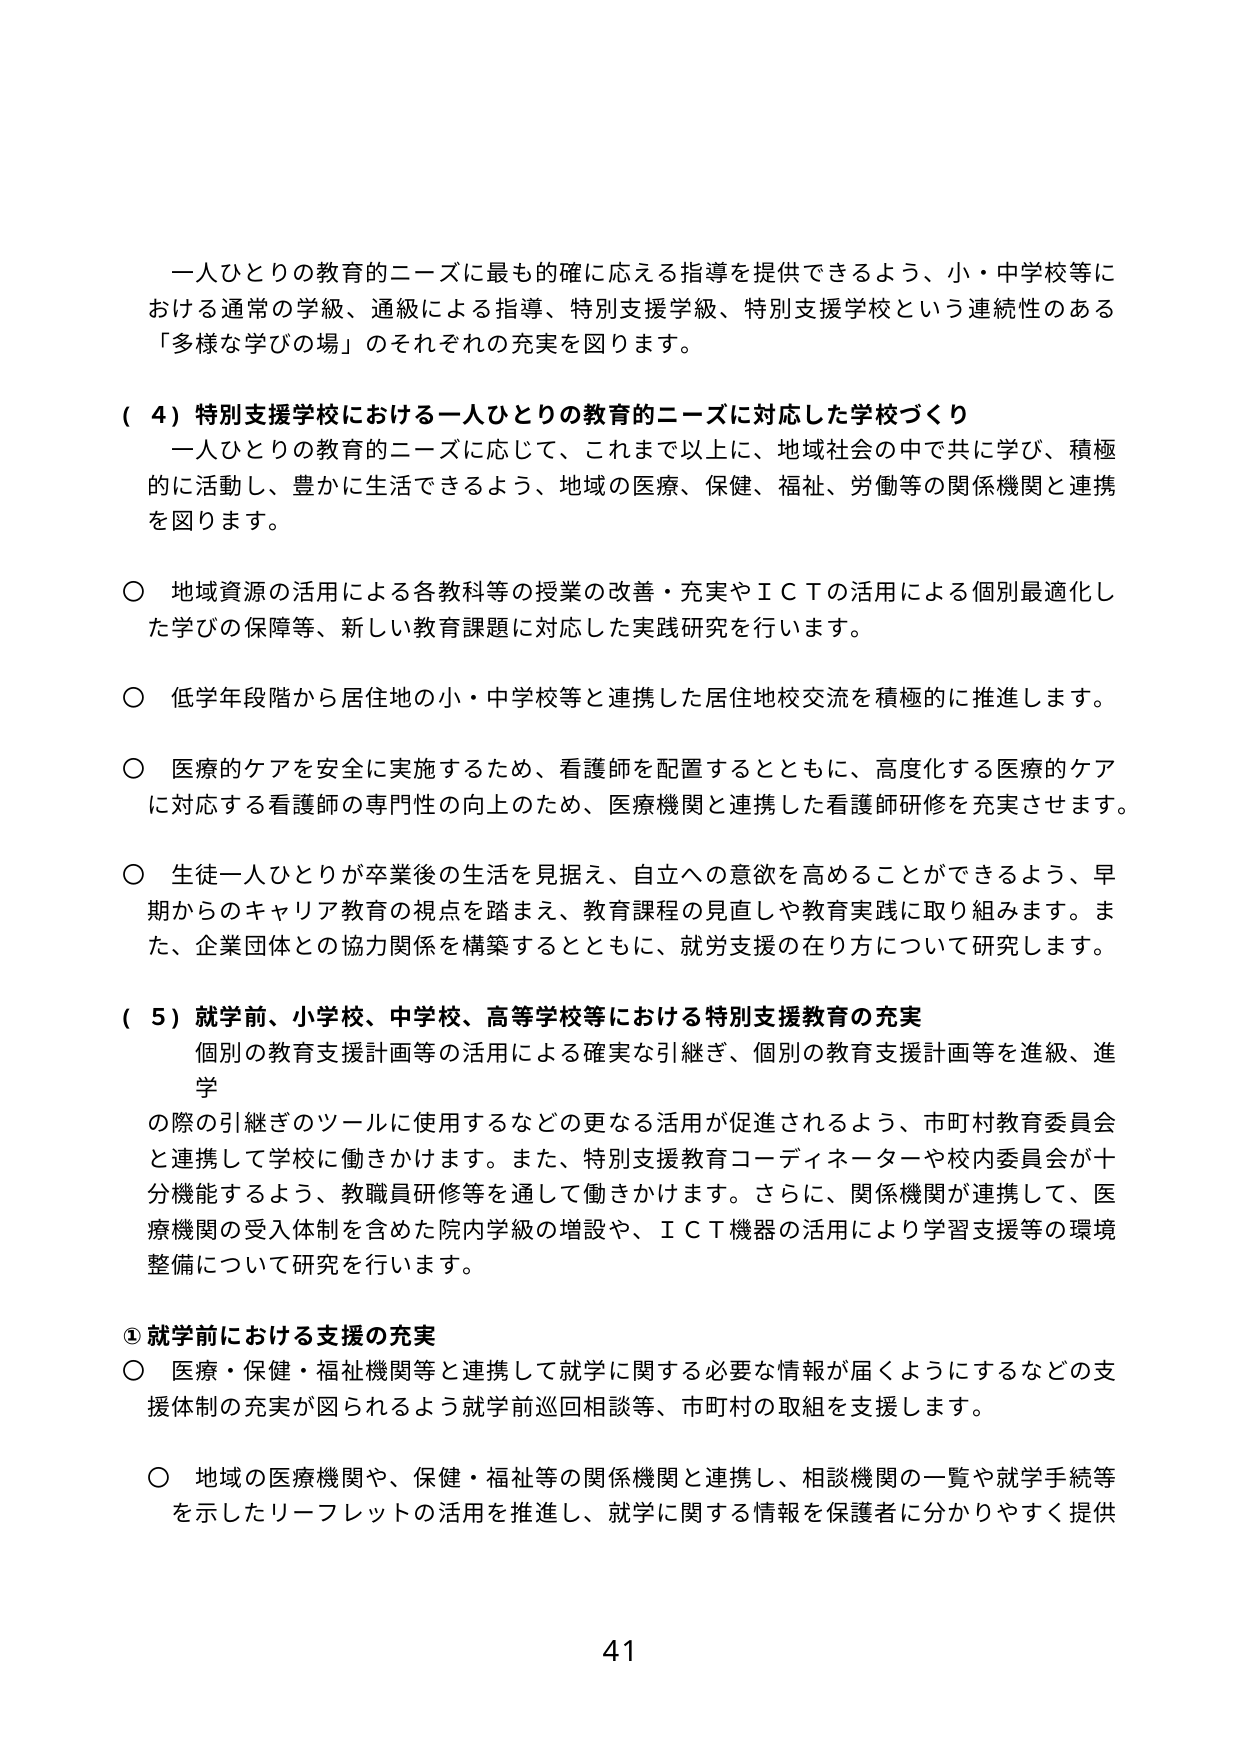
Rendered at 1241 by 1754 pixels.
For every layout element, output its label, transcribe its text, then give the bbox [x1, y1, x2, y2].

text 一人ひとりの教育的ニーズに最も的確に応える指導を提供できるよう、小・中学校等における通常の学級、通級による指導、特別支援学級、特別支援学校という連続性のある「多様な学びの場」のそれぞれの充実を図ります。 [147, 254, 1118, 360]
text の際の引継ぎのツールに使用するなどの更なる活用が促進されるよう、市町村教育委員会と連携して学校に働きかけます。また、特別支援教育コーディネーターや校内委員会が十分機能するよう、教職員研修等を通して働きかけます。さらに、関係機関が連携して、医療機関の受入体制を含めた院内学級の増設や、ＩＣＴ機器の活用により学習支援等の環境整備について研究を行います。 [147, 1104, 1118, 1281]
text 〇 低学年段階から居住地の小・中学校等と連携した居住地校交流を積極的に推進します。 [122, 679, 1118, 714]
text 〇 生徒一人ひとりが卒業後の生活を見据え、自立への意欲を高めることができるよう、早 [122, 856, 1118, 892]
text た、企業団体との協力関係を構築するとともに、就労支援の在り方について研究します。 [147, 927, 1118, 962]
text (４)特別支援学校における一人ひとりの教育的ニーズに対応した学校づくり [122, 396, 1118, 431]
text 〇 地域資源の活用による各教科等の授業の改善・充実やＩＣＴの活用による個別最適化した学びの保障等、新しい教育課題に対応した実践研究を行います。 [122, 573, 1118, 644]
text 〇 医療的ケアを安全に実施するため、看護師を配置するとともに、高度化する医療的ケアに対応する看護師の専門性の向上のため、医療機関と連携した看護師研修を充実させます。 [122, 750, 1118, 821]
text ①就学前における支援の充実 [122, 1317, 1118, 1352]
text 期からのキャリア教育の視点を踏まえ、教育課程の見直しや教育実践に取り組みます。ま [147, 892, 1118, 927]
text 一人ひとりの教育的ニーズに応じて、これまで以上に、地域社会の中で共に学び、積極的に活動し、豊かに生活できるよう、地域の医療、保健、福祉、労働等の関係機関と連携を図ります。 [147, 431, 1118, 537]
text 個別の教育支援計画等の活用による確実な引継ぎ、個別の教育支援計画等を進級、進学 [171, 1033, 1118, 1104]
text 〇 医療・保健・福祉機関等と連携して就学に関する必要な情報が届くようにするなどの支援体制の充実が図られるよう就学前巡回相談等、市町村の取組を支援します。 [122, 1352, 1118, 1423]
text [126, 1458, 1118, 1529]
text (５)就学前、小学校、中学校、高等学校等における特別支援教育の充実 [122, 998, 1118, 1033]
